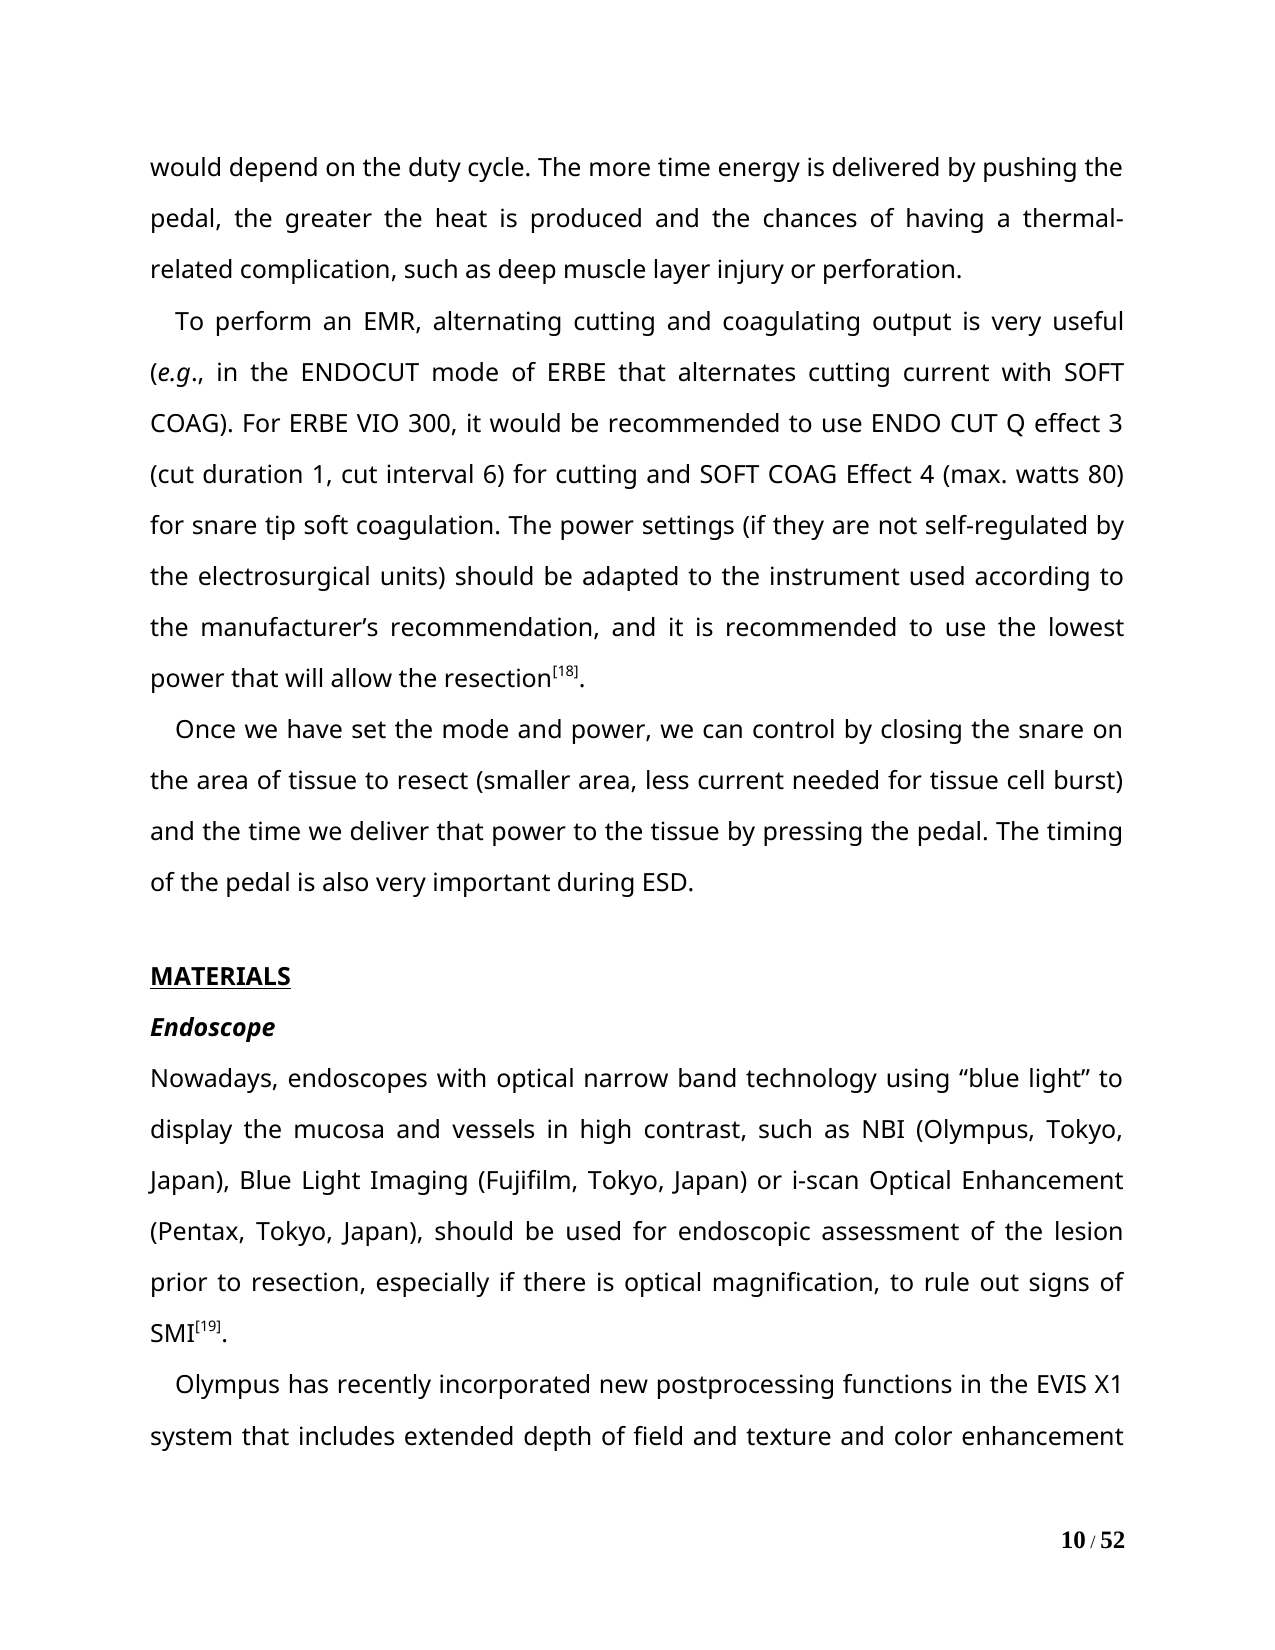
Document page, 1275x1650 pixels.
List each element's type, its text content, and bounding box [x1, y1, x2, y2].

text To perform an EMR, alternating cutting and coagulating output is very useful (e.g., in the ENDOCUT mode of ERBE that alternates cutting current with SOFT COAG). For ERBE VIO 300, it would be recommended to use ENDO CUT Q effect 3 (cut duration 1, cut interval 6) for cutting and SOFT COAG Effect 4 (max. watts 80) for snare tip soft coagulation. The power settings (if they are not self-regulated by the electrosurgical units) should be adapted to the instrument used according to the manufacturer’s recommendation, and it is recommended to use the lowest power that will allow the resection[18]. [150, 303, 1125, 694]
text Endoscope [150, 1010, 1125, 1044]
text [150, 1367, 1125, 1452]
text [150, 150, 1125, 286]
text Once we have set the mode and power, we can control by closing the snare on the area of tissue to resect (smaller area, less current needed for tissue cell burst) and the time we deliver that power to the tissue by pressing the pedal. The timing of the pedal is also very important during ESD. [150, 711, 1125, 899]
text Nowadays, endoscopes with optical narrow band technology using “blue light” to display the mucosa and vessels in high contrast, such as NBI (Olympus, Tokyo, Japan), Blue Light Imaging (Fujifilm, Tokyo, Japan) or i-scan Optical Enhancement (Pentax, Tokyo, Japan), should be used for endoscopic assessment of the lesion prior to resection, especially if there is optical magnification, to rule out signs of SMI[19]. [150, 1061, 1125, 1350]
text MATERIALS [150, 959, 1125, 993]
